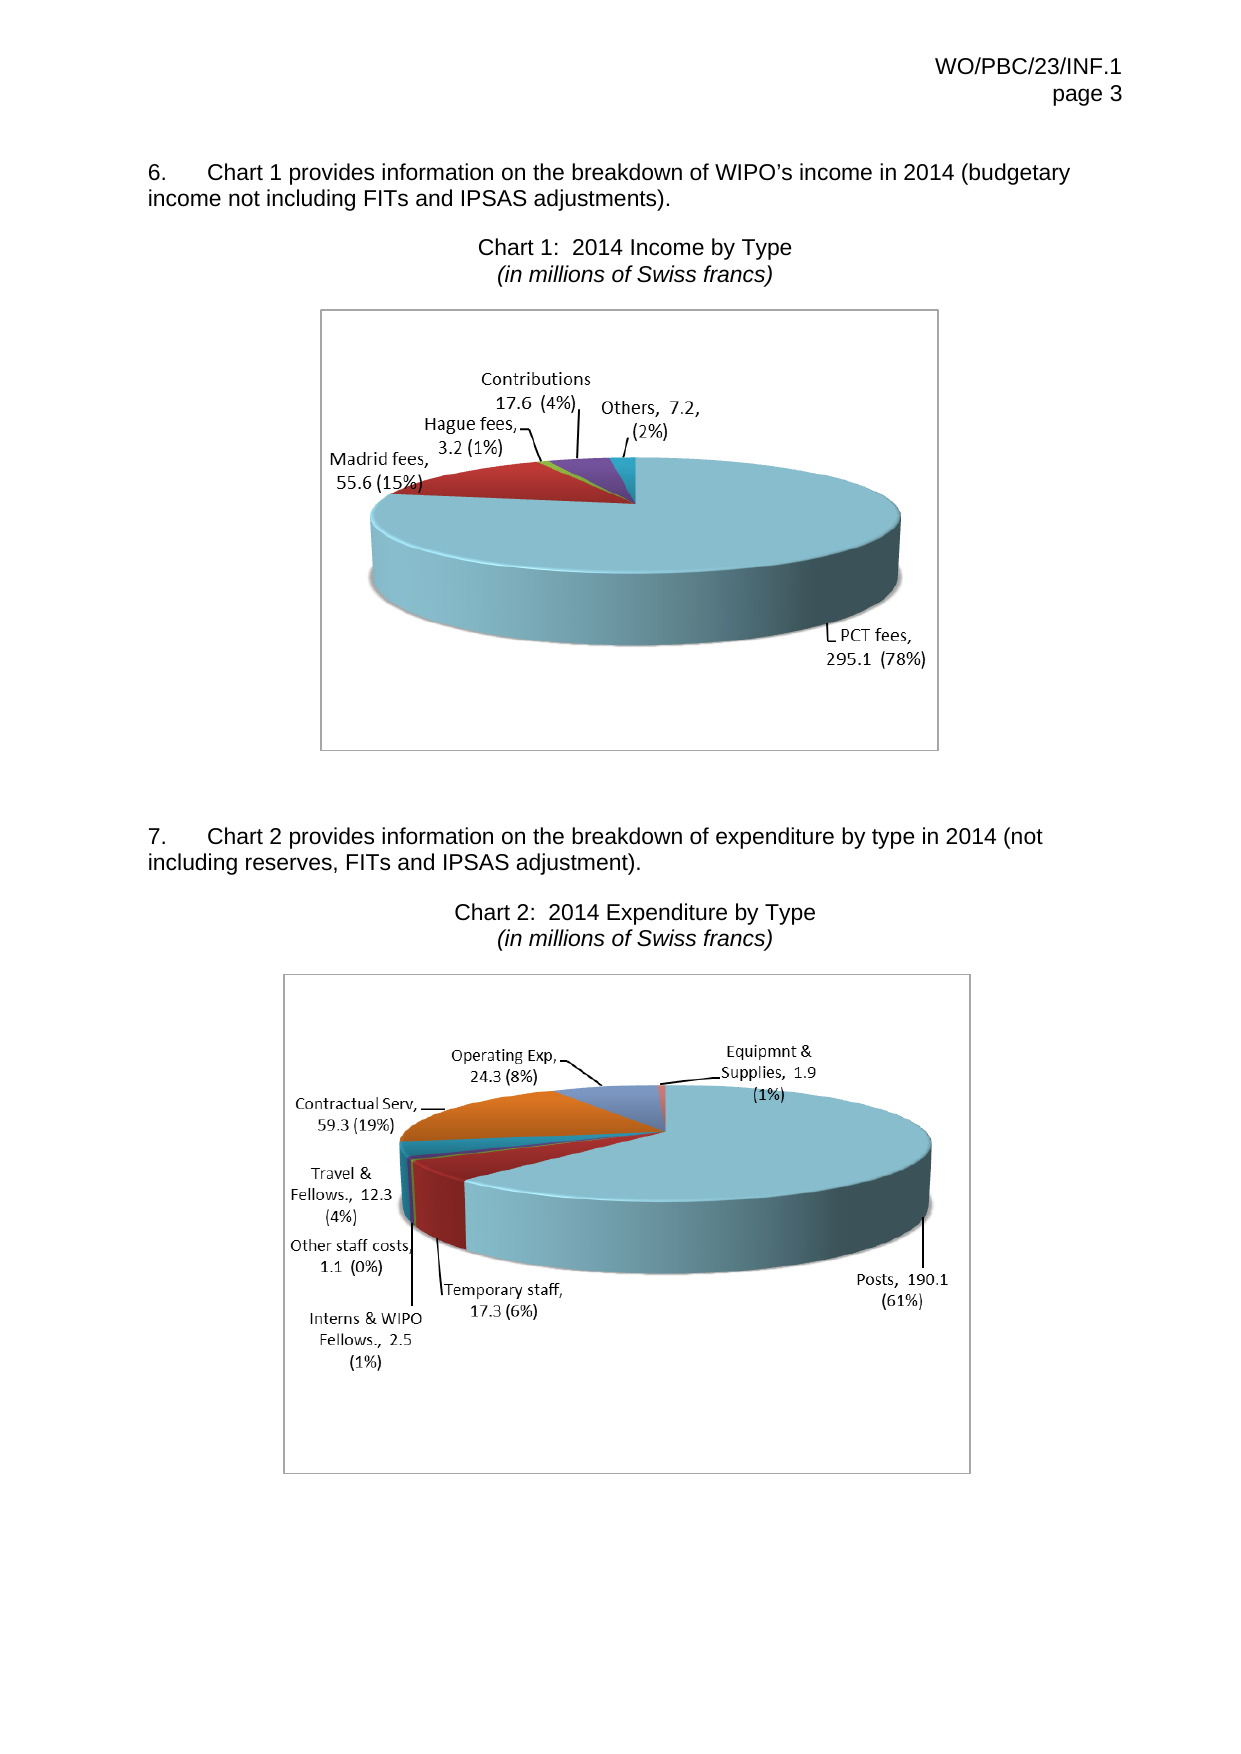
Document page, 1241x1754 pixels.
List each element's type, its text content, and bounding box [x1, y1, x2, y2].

picture [312, 309, 958, 751]
picture [283, 974, 987, 1474]
list Chart 2: 2014 Expenditure by Type [148, 898, 1122, 925]
text Chart 1 provides information on the breakdown of WIPO’s income in 2014 (budgetary income not including FITs and IPSAS adjustments). [148, 158, 1122, 211]
list Chart 1: 2014 Income by Type [148, 234, 1122, 261]
text Chart 2 provides information on the breakdown of expenditure by type in 2014 (not including reserves, FITs and IPSAS adjustment). [148, 823, 1122, 876]
list (in millions of Swiss francs) [148, 925, 1122, 951]
list (in millions of Swiss francs) [148, 261, 1122, 287]
